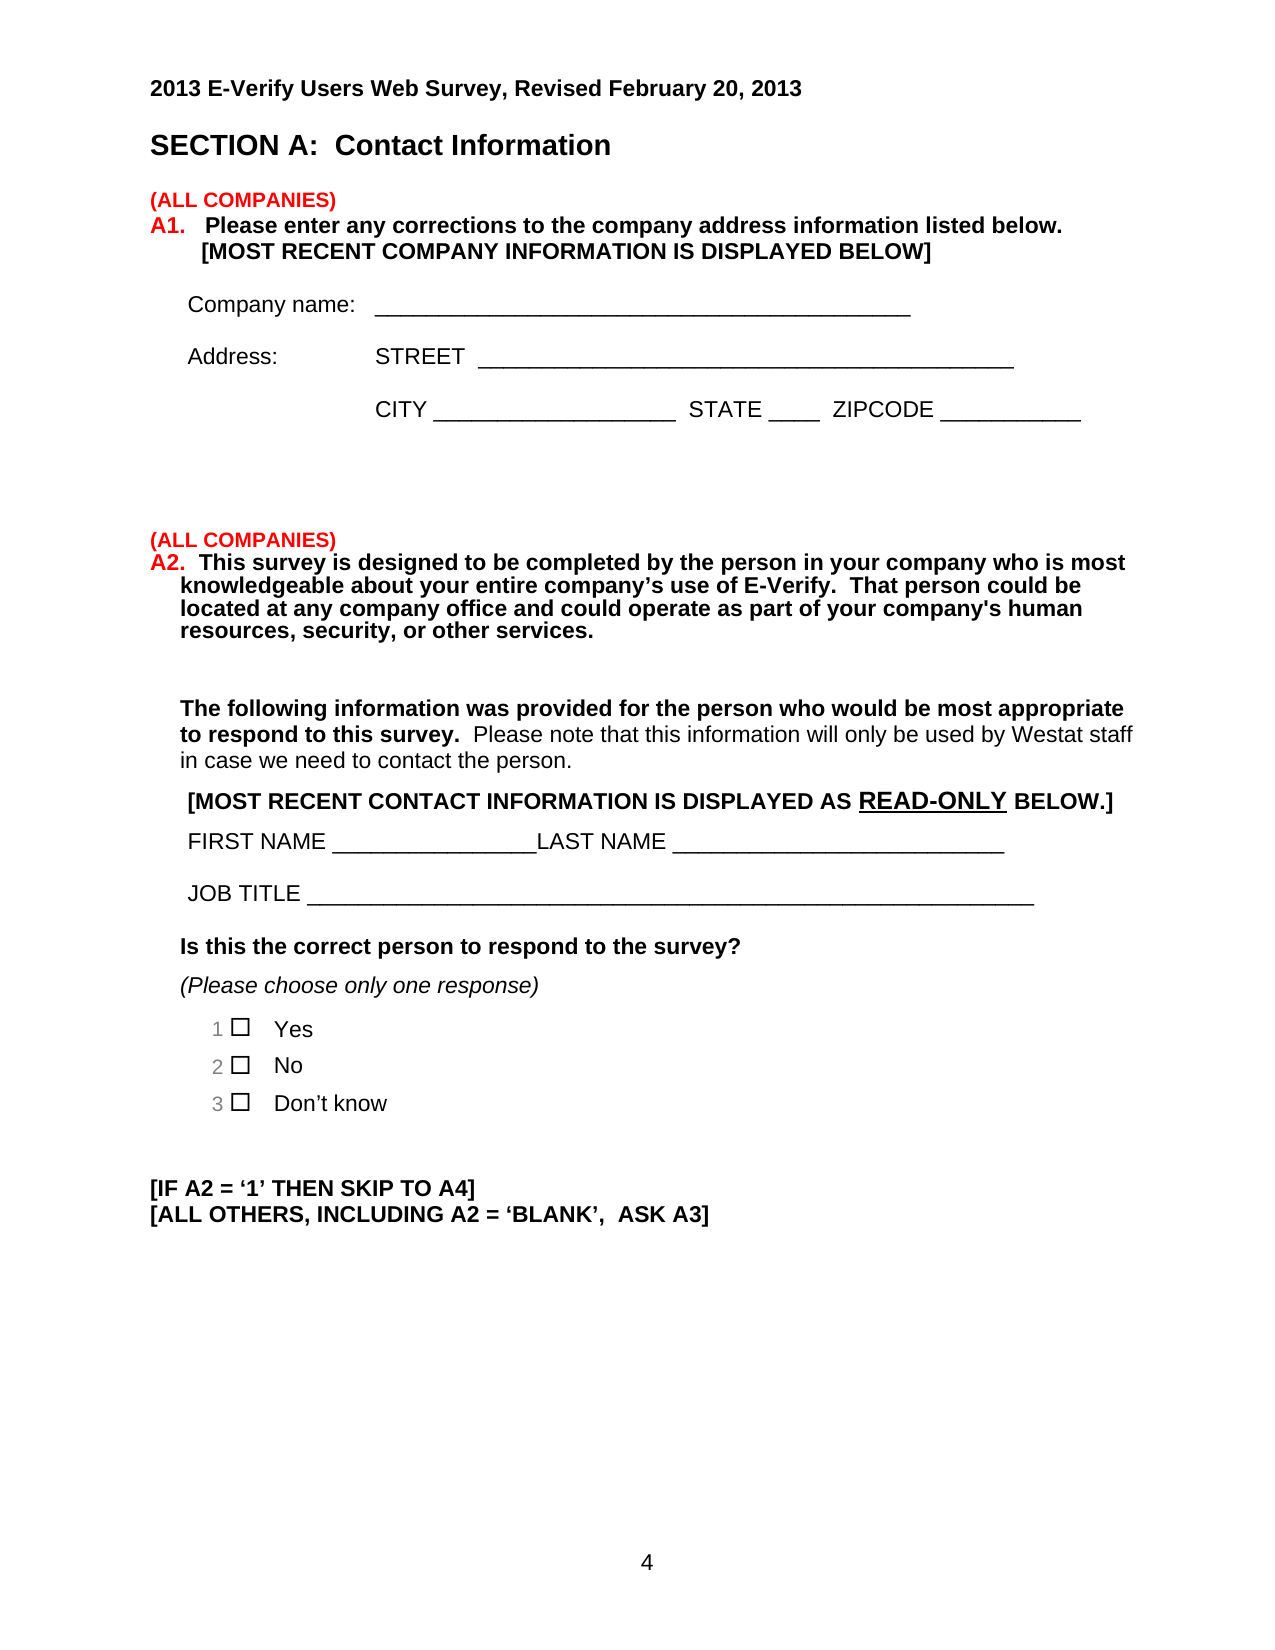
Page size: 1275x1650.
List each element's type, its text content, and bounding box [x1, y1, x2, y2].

text [IF A2 = ‘1’ THEN SKIP TO A4] [150, 1175, 1144, 1201]
text Is this the correct person to respond to the survey? [180, 933, 1144, 959]
text A2. This survey is designed to be completed by the person in your company who is most knowledgeable about your entire company’s use of E-Verify. That person could be located at any company office and could operate as part of your company's human resources, security, or other services. [150, 552, 1144, 643]
text CITY ___________________ STATE ____ ZIPCODE ___________ [150, 396, 1144, 422]
table_cell 3 [139, 1084, 262, 1122]
table_header Yes [263, 1011, 1116, 1047]
text Company name: __________________________________________ [150, 291, 1144, 317]
table_cell Don’t know [263, 1084, 1116, 1122]
text A1. Please enter any corrections to the company address information listed below. [150, 212, 1144, 238]
text (Please choose only one response) [180, 972, 1144, 998]
text SECTION A: Contact Information [150, 128, 1144, 161]
text (ALL COMPANIES) [150, 528, 1144, 552]
table_cell 2 [139, 1047, 262, 1084]
text FIRST NAME ________________LAST NAME __________________________ [150, 828, 1144, 854]
table_header 1 [139, 1011, 262, 1047]
text The following information was provided for the person who would be most appropriate to respond to this survey. Please note that this information will only be used by Westat staff in case we need to contact the person. [180, 695, 1144, 774]
text [MOST RECENT COMPANY INFORMATION IS DISPLAYED BELOW] [150, 238, 1144, 264]
text [ALL OTHERS, INCLUDING A2 = ‘BLANK’, ASK A3] [150, 1201, 1144, 1228]
text (ALL COMPANIES) [150, 188, 1144, 212]
text Address: STREET __________________________________________ [150, 343, 1144, 370]
text JOB TITLE _________________________________________________________ [150, 880, 1144, 907]
text [MOST RECENT CONTACT INFORMATION IS DISPLAYED AS READ-ONLY BELOW.] [187, 786, 1144, 815]
table_cell No [263, 1047, 1116, 1084]
